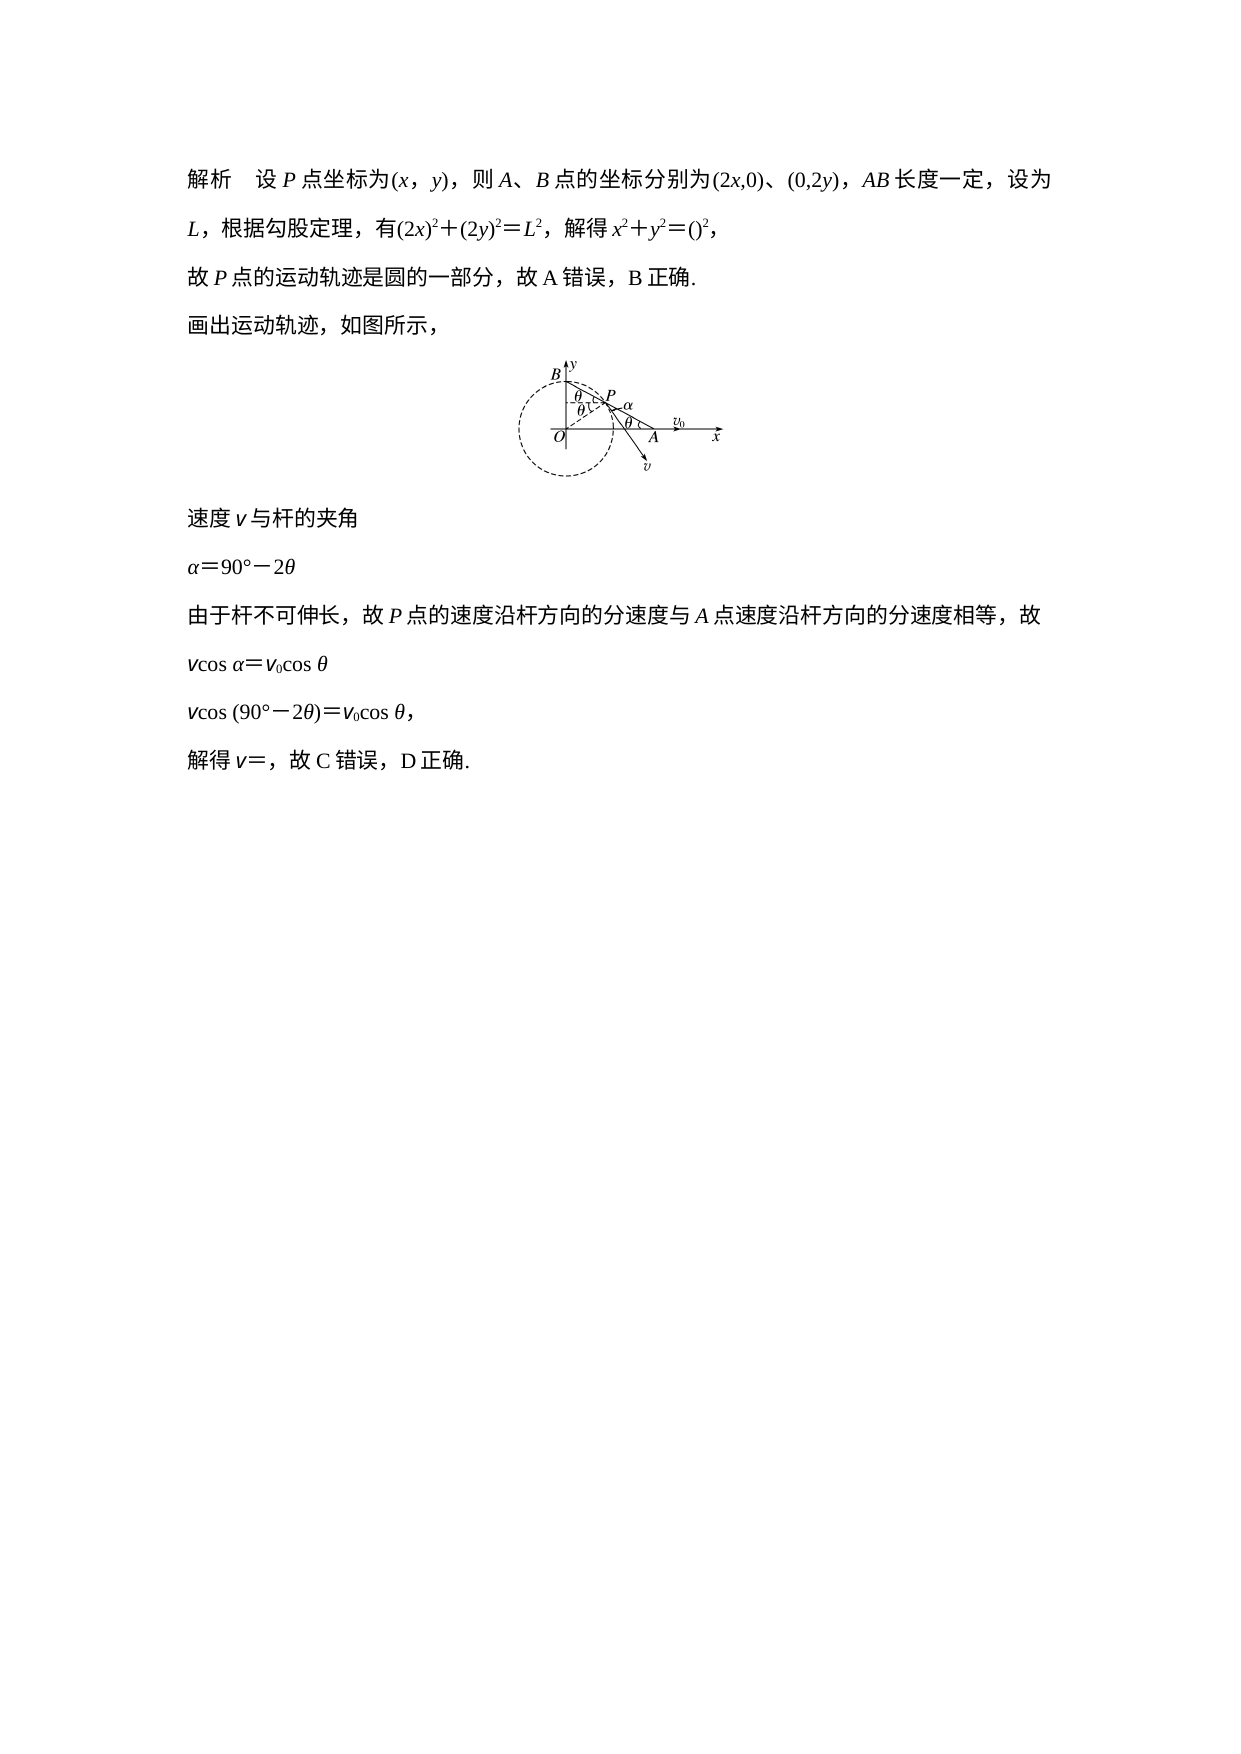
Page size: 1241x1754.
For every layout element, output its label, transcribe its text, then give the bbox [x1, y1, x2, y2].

text vcos (90°－2θ)＝v0cos θ， [187, 694, 1053, 726]
text 故P点的运动轨迹是圆的一部分，故A错误，B正确. [187, 259, 1053, 292]
text α＝90°－2θ [187, 549, 1053, 581]
text 由于杆不可伸长，故P点的速度沿杆方向的分速度与A点速度沿杆方向的分速度相等，故 [187, 597, 1053, 630]
text 解得v＝，故C错误，D正确. [187, 742, 1053, 775]
text 画出运动轨迹，如图所示， [187, 307, 1053, 340]
text vcos α＝v0cos θ [187, 646, 1053, 678]
text 速度v与杆的夹角 [187, 501, 1053, 533]
text 解析 设P点坐标为(x，y)，则A、B点的坐标分别为(2x,0)、(0,2y)，AB长度一定，设为L，根据勾股定理，有(2x)2＋(2y)2＝L2，解得x2＋y2＝()2， [187, 162, 1053, 243]
picture [513, 355, 727, 480]
